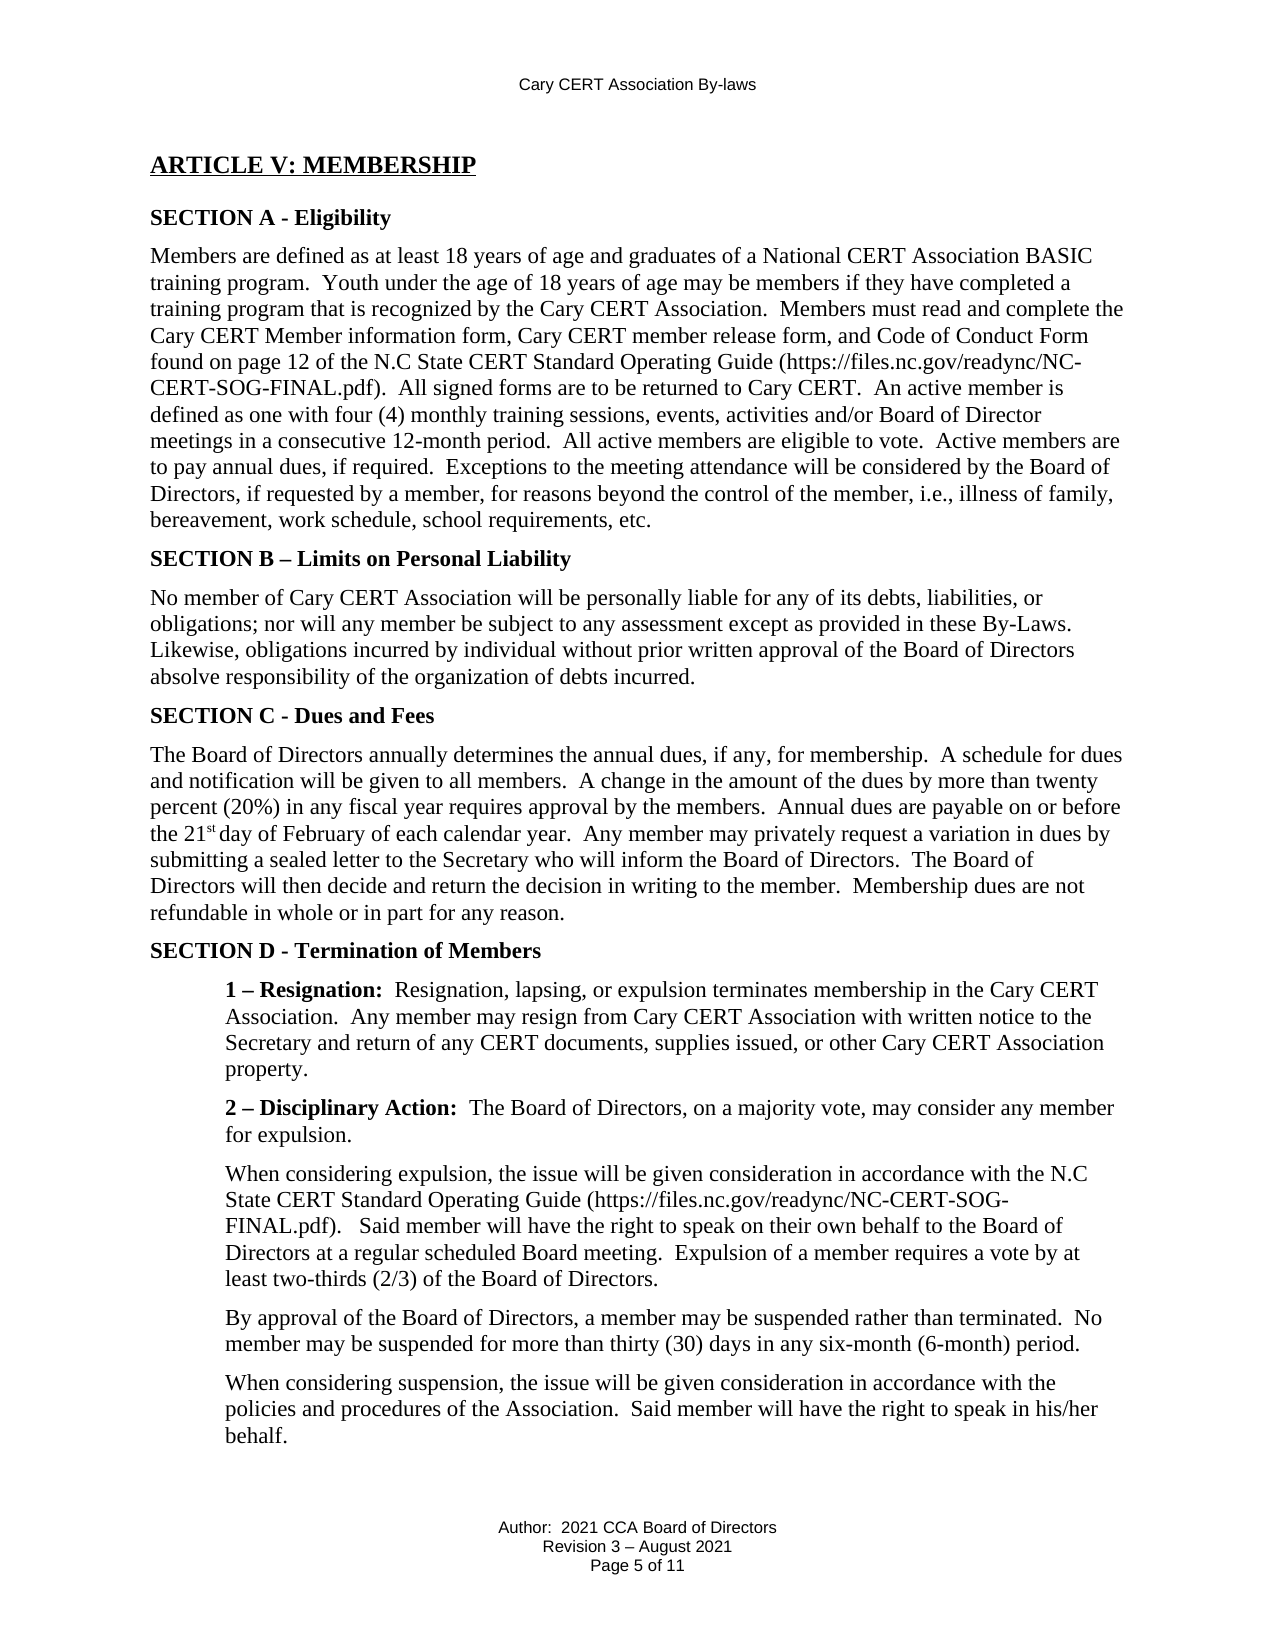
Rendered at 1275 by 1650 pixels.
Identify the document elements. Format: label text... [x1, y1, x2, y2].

text SECTION C - Dues and Fees [150, 702, 1125, 728]
text When considering expulsion, the issue will be given consideration in accordance with the N.C State CERT Standard Operating Guide (https://files.nc.gov/readync/NC-CERT-SOG-FINAL.pdf). Said member will have the right to speak on their own behalf to the Board of Directors at a regular scheduled Board meeting. Expulsion of a member requires a vote by at least two-thirds (2/3) of the Board of Directors. [225, 1159, 1125, 1291]
text The Board of Directors annually determines the annual dues, if any, for membership. A schedule for dues and notification will be given to all members. A change in the amount of the dues by more than twenty percent (20%) in any fiscal year requires approval by the members. Annual dues are payable on or before the 21st day of February of each calendar year. Any member may privately request a variation in dues by submitting a sealed letter to the Secretary who will inform the Board of Directors. The Board of Directors will then decide and return the decision in writing to the member. Membership dues are not refundable in whole or in part for any reason. [150, 741, 1125, 925]
subtitle ARTICLE V: MEMBERSHIP [150, 150, 1125, 179]
text Members are defined as at least 18 years of age and graduates of a National CERT Association BASIC training program. Youth under the age of 18 years of age may be members if they have completed a training program that is recognized by the Cary CERT Association. Members must read and complete the Cary CERT Member information form, Cary CERT member release form, and Code of Conduct Form found on page 12 of the N.C State CERT Standard Operating Guide (https://files.nc.gov/readync/NC-CERT-SOG-FINAL.pdf). All signed forms are to be returned to Cary CERT. An active member is defined as one with four (4) monthly training sessions, events, activities and/or Board of Director meetings in a consecutive 12-month period. All active members are eligible to vote. Active members are to pay annual dues, if required. Exceptions to the meeting attendance will be considered by the Board of Directors, if requested by a member, for reasons beyond the control of the member, i.e., illness of family, bereavement, work schedule, school requirements, etc. [150, 243, 1125, 532]
text When considering suspension, the issue will be given consideration in accordance with the policies and procedures of the Association. Said member will have the right to speak in his/her behalf. [225, 1369, 1125, 1448]
text No member of Cary CERT Association will be personally liable for any of its debts, liabilities, or obligations; nor will any member be subject to any assessment except as provided in these By-Laws. Likewise, obligations incurred by individual without prior written approval of the Board of Directors absolve responsibility of the organization of debts incurred. [150, 584, 1125, 689]
text SECTION A - Eligibility [150, 204, 1125, 230]
text SECTION D - Termination of Members [150, 938, 1125, 964]
text 2 – Disciplinary Action: The Board of Directors, on a majority vote, may consider any member for expulsion. [225, 1094, 1125, 1147]
text By approval of the Board of Directors, a member may be suspended rather than terminated. No member may be suspended for more than thirty (30) days in any six-month (6-month) period. [225, 1304, 1125, 1357]
text 1 – Resignation: Resignation, lapsing, or expulsion terminates membership in the Cary CERT Association. Any member may resign from Cary CERT Association with written notice to the Secretary and return of any CERT documents, supplies issued, or other Cary CERT Association property. [225, 976, 1125, 1082]
text SECTION B – Limits on Personal Liability [150, 545, 1125, 571]
